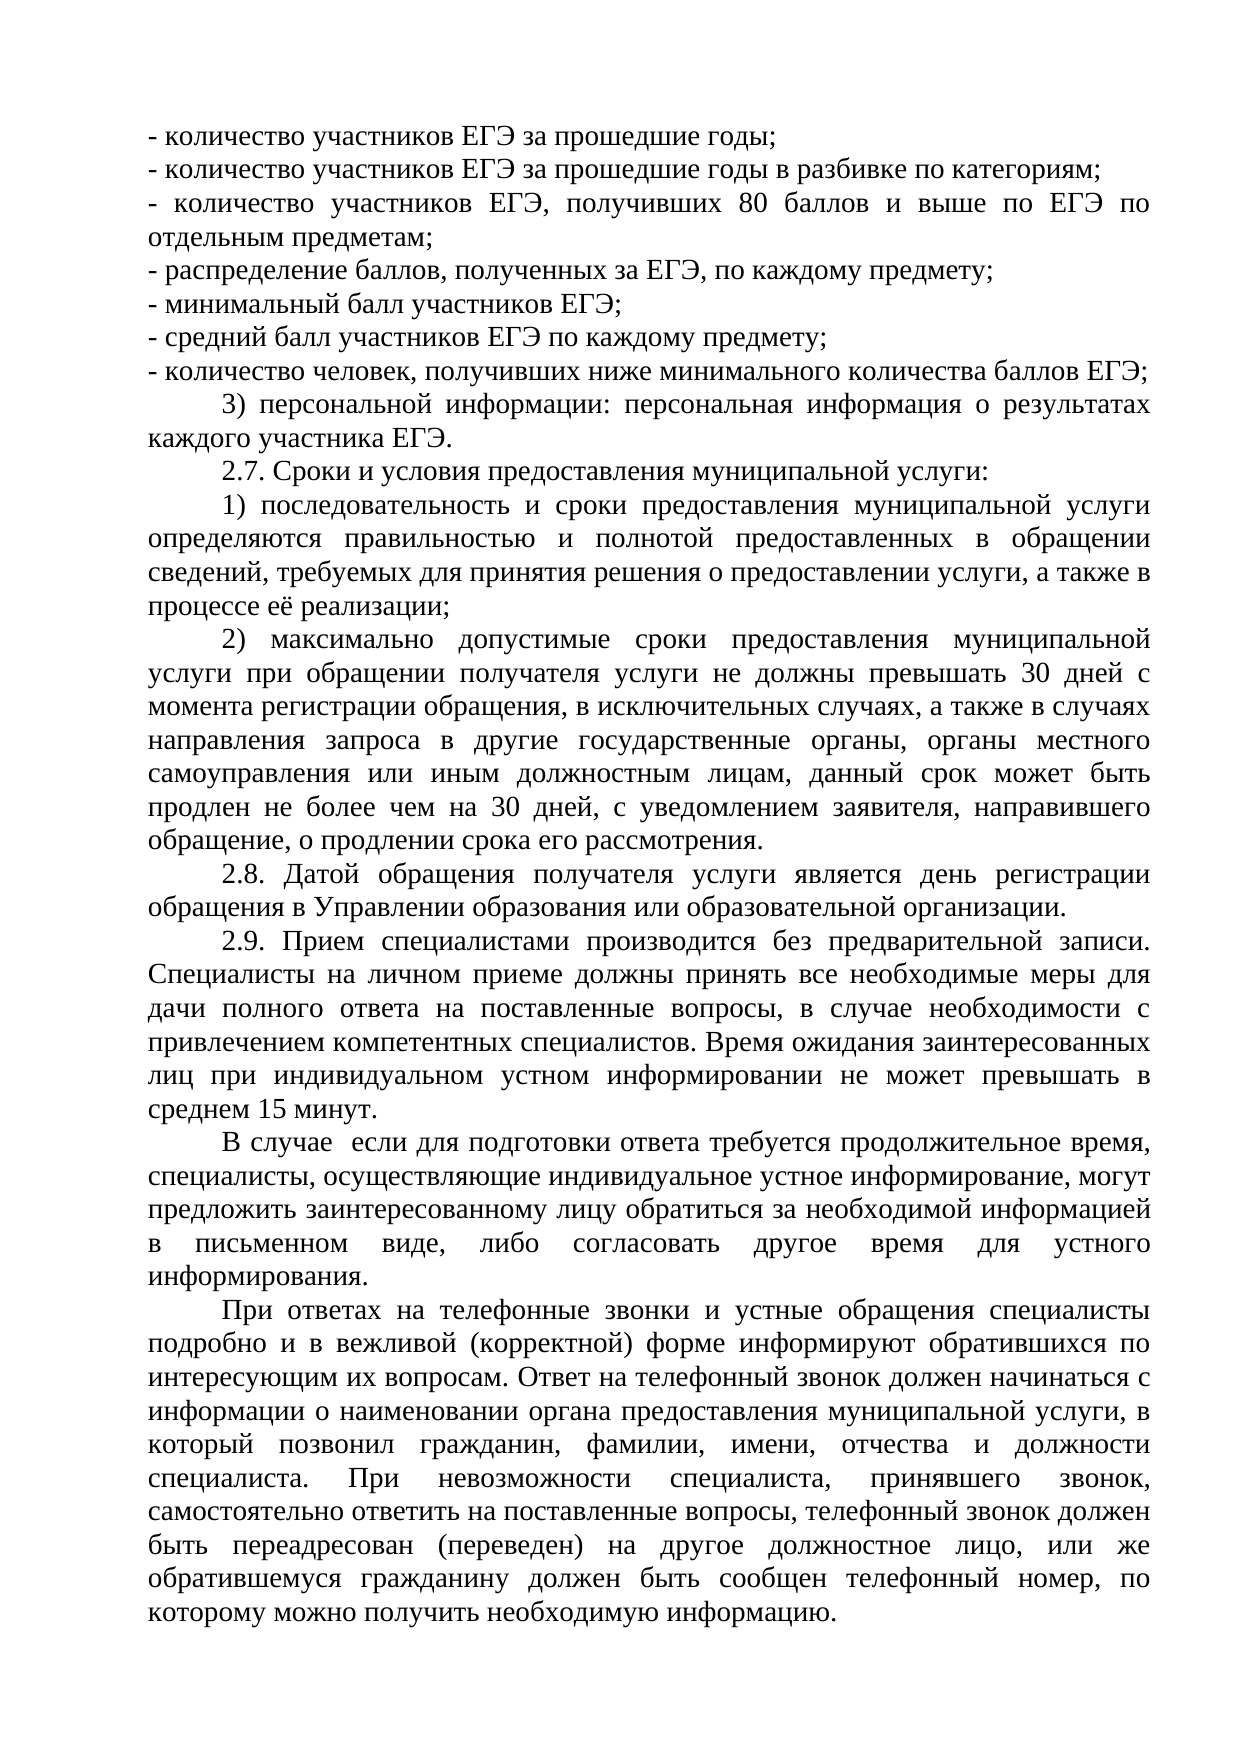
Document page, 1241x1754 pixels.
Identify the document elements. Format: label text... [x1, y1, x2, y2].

text 2.8. Датой обращения получателя услуги является день регистрации обращения в Управлении образования или образовательной организации. [148, 856, 1152, 923]
text 3) персональной информации: персональная информация о результатах каждого участника ЕГЭ. [148, 386, 1152, 453]
text - количество участников ЕГЭ за прошедшие годы в разбивке по категориям; [148, 152, 1152, 185]
text 2) максимально допустимые сроки предоставления муниципальной услуги при обращении получателя услуги не должны превышать 30 дней с момента регистрации обращения, в исключительных случаях, а также в случаях направления запроса в другие государственные органы, органы местного самоуправления или иным должностным лицам, данный срок может быть продлен не более чем на 30 дней, с уведомлением заявителя, направившего обращение, о продлении срока его рассмотрения. [148, 621, 1152, 856]
text - минимальный балл участников ЕГЭ; [148, 286, 1152, 319]
text - количество участников ЕГЭ, получивших 80 баллов и выше по ЕГЭ по отдельным предметам; [148, 185, 1152, 252]
text - средний балл участников ЕГЭ по каждому предмету; [148, 319, 1152, 353]
text 1) последовательность и сроки предоставления муниципальной услуги определяются правильностью и полнотой предоставленных в обращении сведений, требуемых для принятия решения о предоставлении услуги, а также в процессе её реализации; [148, 487, 1152, 621]
text При ответах на телефонные звонки и устные обращения специалисты подробно и в вежливой (корректной) форме информируют обратившихся по интересующим их вопросам. Ответ на телефонный звонок должен начинаться с информации о наименовании органа предоставления муниципальной услуги, в который позвонил гражданин, фамилии, имени, отчества и должности специалиста. При невозможности специалиста, принявшего звонок, самостоятельно ответить на поставленные вопросы, телефонный звонок должен быть переадресован (переведен) на другое должностное лицо, или же обратившемуся гражданину должен быть сообщен телефонный номер, по которому можно получить необходимую информацию. [148, 1292, 1152, 1627]
text В случае если для подготовки ответа требуется продолжительное время, специалисты, осуществляющие индивидуальное устное информирование, могут предложить заинтересованному лицу обратиться за необходимой информацией в письменном виде, либо согласовать другое время для устного информирования. [148, 1124, 1152, 1292]
text - распределение баллов, полученных за ЕГЭ, по каждому предмету; [148, 252, 1152, 286]
text 2.9. Прием специалистами производится без предварительной записи. Специалисты на личном приеме должны принять все необходимые меры для дачи полного ответа на поставленные вопросы, в случае необходимости с привлечением компетентных специалистов. Время ожидания заинтересованных лиц при индивидуальном устном информировании не может превышать в среднем 15 минут. [148, 923, 1152, 1124]
text - количество человек, получивших ниже минимального количества баллов ЕГЭ; [148, 353, 1152, 386]
text - количество участников ЕГЭ за прошедшие годы; [148, 118, 1152, 152]
text 2.7. Сроки и условия предоставления муниципальной услуги: [148, 453, 1152, 487]
